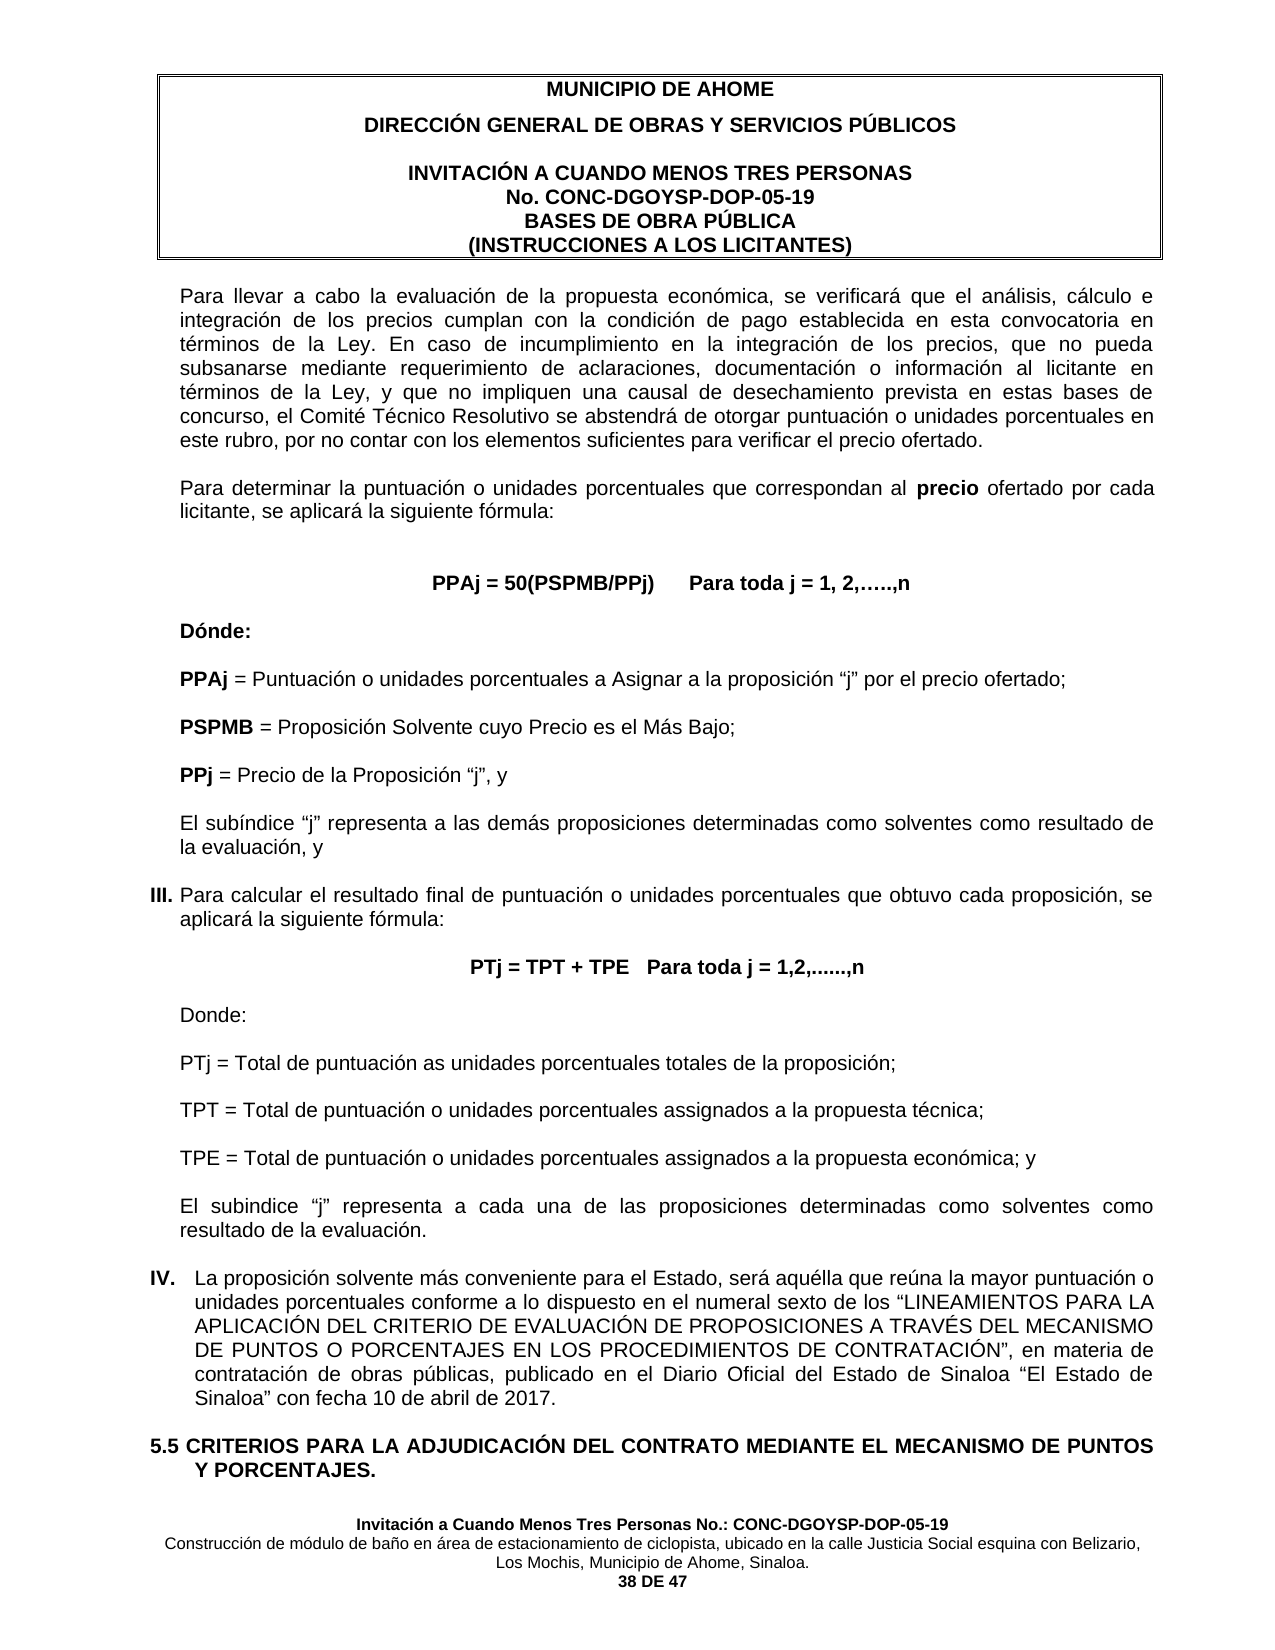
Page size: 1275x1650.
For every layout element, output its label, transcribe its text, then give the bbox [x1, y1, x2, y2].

text 5.5 CRITERIOS PARA LA ADJUDICACIÓN DEL CONTRATO MEDIANTE EL MECANISMO DE PUNTOS Y PORCENTAJES. [150, 1434, 1155, 1482]
text PPAj = 50(PSPMB/PPj) Para toda j = 1, 2,…..,n [150, 571, 1155, 595]
text Donde: [179, 1002, 1155, 1026]
list La proposición solvente más conveniente para el Estado, será aquélla que reúna la mayor puntuación o unidades porcentuales conforme a lo dispuesto en el numeral sexto de los “LINEAMIENTOS PARA LA APLICACIÓN DEL CRITERIO DE EVALUACIÓN DE PROPOSICIONES A TRAVÉS DEL MECANISMO DE PUNTOS O PORCENTAJES EN LOS PROCEDIMIENTOS DE CONTRATACIÓN”, en materia de contratación de obras públicas, publicado en el Diario Oficial del Estado de Sinaloa “El Estado de Sinaloa” con fecha 10 de abril de 2017. [150, 1266, 1155, 1410]
text PSPMB = Proposición Solvente cuyo Precio es el Más Bajo; [179, 715, 1155, 739]
text PTj = Total de puntuación as unidades porcentuales totales de la proposición; [179, 1050, 1155, 1074]
text El subíndice “j” representa a las demás proposiciones determinadas como solventes como resultado de la evaluación, y [179, 811, 1155, 859]
text TPT = Total de puntuación o unidades porcentuales assignados a la propuesta técnica; [179, 1098, 1155, 1122]
text El subindice “j” representa a cada una de las proposiciones determinadas como solventes como resultado de la evaluación. [179, 1194, 1155, 1242]
list Para calcular el resultado final de puntuación o unidades porcentuales que obtuvo cada proposición, se aplicará la siguiente fórmula: [150, 883, 1155, 931]
text PPAj = Puntuación o unidades porcentuales a Asignar a la proposición “j” por el precio ofertado; [179, 667, 1155, 691]
text Para llevar a cabo la evaluación de la propuesta económica, se verificará que el análisis, cálculo e integración de los precios cumplan con la condición de pago establecida en esta convocatoria en términos de la Ley. En caso de incumplimiento en la integración de los precios, que no pueda subsanarse mediante requerimiento de aclaraciones, documentación o información al licitante en términos de la Ley, y que no impliquen una causal de desechamiento prevista en estas bases de concurso, el Comité Técnico Resolutivo se abstendrá de otorgar puntuación o unidades porcentuales en este rubro, por no contar con los elementos suficientes para verificar el precio ofertado. [179, 284, 1155, 451]
text Para determinar la puntuación o unidades porcentuales que correspondan al precio ofertado por cada licitante, se aplicará la siguiente fórmula: [179, 475, 1155, 523]
text Dónde: [179, 619, 1155, 643]
text PPj = Precio de la Proposición “j”, y [179, 763, 1155, 787]
text TPE = Total de puntuación o unidades porcentuales assignados a la propuesta económica; y [179, 1146, 1155, 1170]
text PTj = TPT + TPE Para toda j = 1,2,......,n [179, 954, 1155, 978]
